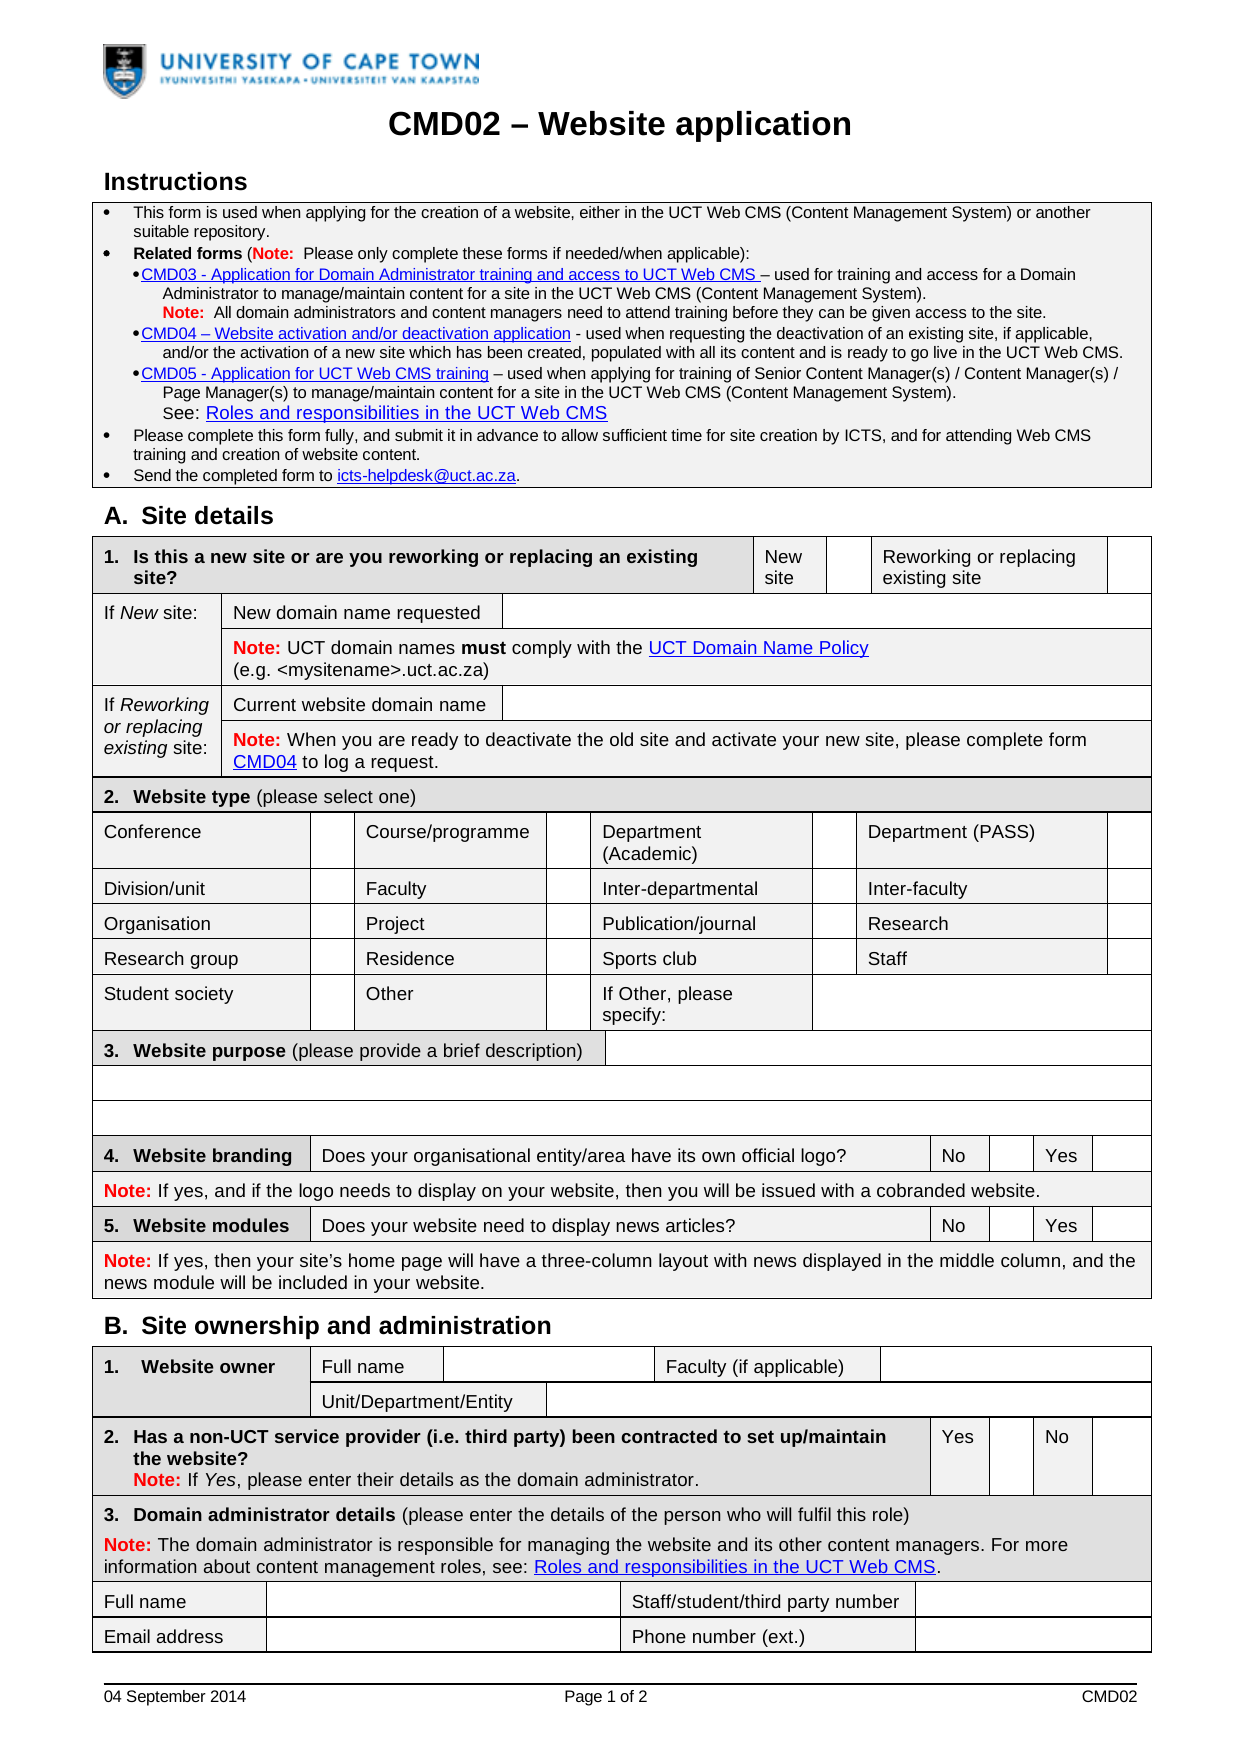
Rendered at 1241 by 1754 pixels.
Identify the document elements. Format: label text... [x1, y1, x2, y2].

table_cell Phone number (ext.) [621, 1618, 915, 1651]
table_cell Domain administrator details (please enter the details of the person who will fulfil this role) Note: The domain administrator is responsible for managing the website and its other content managers. For more information about content management roles, see: Roles and responsibilities in the UCT Web CMS. [93, 1496, 1151, 1581]
table_cell Note: UCT domain names must comply with the UCT Domain Name Policy (e.g. <mysitename>.uct.ac.za) [222, 629, 1151, 684]
table_cell Website modules [93, 1207, 310, 1241]
table_cell This form is used when applying for the creation of a website, either in the UCT Web CMS (Content Management System) or another suitable repository. Related forms (Note: Please only complete these forms if needed/when applicable): CMD03 - Application for Domain Administrator training and access to UCT Web CMS – used for training and access for a Domain Administrator to manage/maintain content for a site in the UCT Web CMS (Content Management System). Note: All domain administrators and content managers need to attend training before they can be given access to the site. CMD04 – Website activation and/or deactivation application - used when requesting the deactivation of an existing site, if applicable, and/or the activation of a new site which has been created, populated with all its content and is ready to go live in the UCT Web CMS. CMD05 - Application for UCT Web CMS training – used when applying for training of Senior Content Manager(s) / Content Manager(s) / Page Manager(s) to manage/maintain content for a site in the UCT Web CMS (Content Management System). See: Roles and responsibilities in the UCT Web CMS Please complete this form fully, and submit it in advance to allow sufficient time for site creation by ICTS, and for attending Web CMS training and creation of website content. Send the completed form to icts-helpdesk@uct.ac.za. [93, 203, 1151, 487]
table_cell Reworking or replacing existing site [872, 537, 1107, 593]
table_cell Faculty [355, 869, 546, 903]
table_cell [990, 1136, 1033, 1171]
table_cell [311, 939, 354, 973]
table_cell Research group [93, 939, 310, 973]
table_cell Website type (please select one) [93, 778, 1151, 811]
table_cell [1093, 1136, 1151, 1171]
title CMD02 – Website application [103, 103, 1137, 142]
table_cell [1108, 904, 1151, 938]
table_cell [547, 939, 590, 973]
table_cell [1108, 869, 1151, 903]
table_cell Project [355, 904, 546, 938]
table_cell Student society [93, 975, 310, 1030]
table_cell [813, 904, 856, 938]
table_cell Site details [92, 488, 1152, 536]
table_cell Yes [931, 1418, 989, 1495]
table_cell Email address [93, 1618, 266, 1651]
table_cell [813, 869, 856, 903]
table_cell Full name [93, 1582, 266, 1616]
table_cell [503, 686, 1151, 720]
table_cell Current website domain name [222, 686, 502, 720]
table_cell No [931, 1207, 989, 1241]
table_cell [547, 1383, 1151, 1416]
table_cell Inter-departmental [591, 869, 812, 903]
table_cell Unit/Department/Entity [311, 1383, 546, 1416]
table_cell Residence [355, 939, 546, 973]
table_cell [311, 904, 354, 938]
table_cell Inter-faculty [857, 869, 1107, 903]
table_cell Website owner [93, 1347, 310, 1416]
table_cell Yes [1034, 1207, 1092, 1241]
table_cell [311, 813, 354, 868]
table_cell Department (Academic) [591, 813, 812, 868]
table_cell Sports club [591, 939, 812, 973]
table_cell Course/programme [355, 813, 546, 868]
table_cell [813, 939, 856, 973]
table_cell [990, 1418, 1033, 1495]
table_cell Website branding [93, 1136, 310, 1171]
table_header Instructions [92, 155, 1152, 202]
table_cell Site ownership and administration [92, 1299, 1152, 1346]
table_cell New site [754, 537, 826, 593]
table_cell [503, 594, 1151, 628]
table_cell [547, 975, 590, 1030]
table_cell Research [857, 904, 1107, 938]
table_cell Does your organisational entity/area have its own official logo? [311, 1136, 930, 1171]
table_cell [813, 975, 1151, 1030]
table_cell [916, 1618, 1151, 1651]
table_cell Organisation [93, 904, 310, 938]
table_cell [547, 904, 590, 938]
table_cell Publication/journal [591, 904, 812, 938]
table_cell [827, 537, 871, 593]
table_cell Yes [1034, 1136, 1092, 1171]
table_cell Note: If yes, and if the logo needs to display on your website, then you will be issued with a cobranded website. [93, 1172, 1151, 1206]
table_cell No [1034, 1418, 1092, 1495]
table_cell Has a non-UCT service provider (i.e. third party) been contracted to set up/maintain the website? Note: If Yes, please enter their details as the domain administrator. [93, 1418, 930, 1495]
table_cell [93, 1101, 1151, 1135]
table_cell Does your website need to display news articles? [311, 1207, 930, 1241]
table_cell [606, 1031, 1151, 1065]
picture [103, 44, 479, 99]
table_cell Website purpose (please provide a brief description) [93, 1031, 605, 1065]
table_cell [311, 869, 354, 903]
table_cell Is this a new site or are you reworking or replacing an existing site? [93, 537, 753, 593]
table_cell [547, 813, 590, 868]
table_cell [1108, 939, 1151, 973]
table_cell [990, 1207, 1033, 1241]
table_cell [916, 1582, 1151, 1616]
table_cell New domain name requested [222, 594, 502, 628]
table_cell [311, 975, 354, 1030]
table_cell [267, 1582, 620, 1616]
table_cell Department (PASS) [857, 813, 1107, 868]
table_cell Staff/student/third party number [621, 1582, 915, 1616]
table_cell Note: When you are ready to deactivate the old site and activate your new site, please complete form CMD04 to log a request. [222, 721, 1151, 776]
table_cell No [931, 1136, 989, 1171]
table_cell Note: If yes, then your site’s home page will have a three-column layout with news displayed in the middle column, and the news module will be included in your website. [93, 1242, 1151, 1297]
table_cell Conference [93, 813, 310, 868]
table_cell Staff [857, 939, 1107, 973]
table_cell Faculty (if applicable) [655, 1347, 880, 1381]
table_cell If New site: [93, 594, 221, 684]
table_cell [1108, 813, 1151, 868]
table_cell [444, 1347, 654, 1381]
table_cell [547, 869, 590, 903]
table_cell [1108, 537, 1151, 593]
table_cell If Other, please specify: [591, 975, 812, 1030]
table_cell Other [355, 975, 546, 1030]
table_cell [1093, 1207, 1151, 1241]
table_cell [881, 1347, 1151, 1381]
table_cell If Reworking or replacing existing site: [93, 686, 221, 776]
table_cell [1093, 1418, 1151, 1495]
table_cell [93, 1066, 1151, 1100]
table_cell [813, 813, 856, 868]
table_cell [267, 1618, 620, 1651]
table_cell Division/unit [93, 869, 310, 903]
table_cell Full name [311, 1347, 443, 1381]
